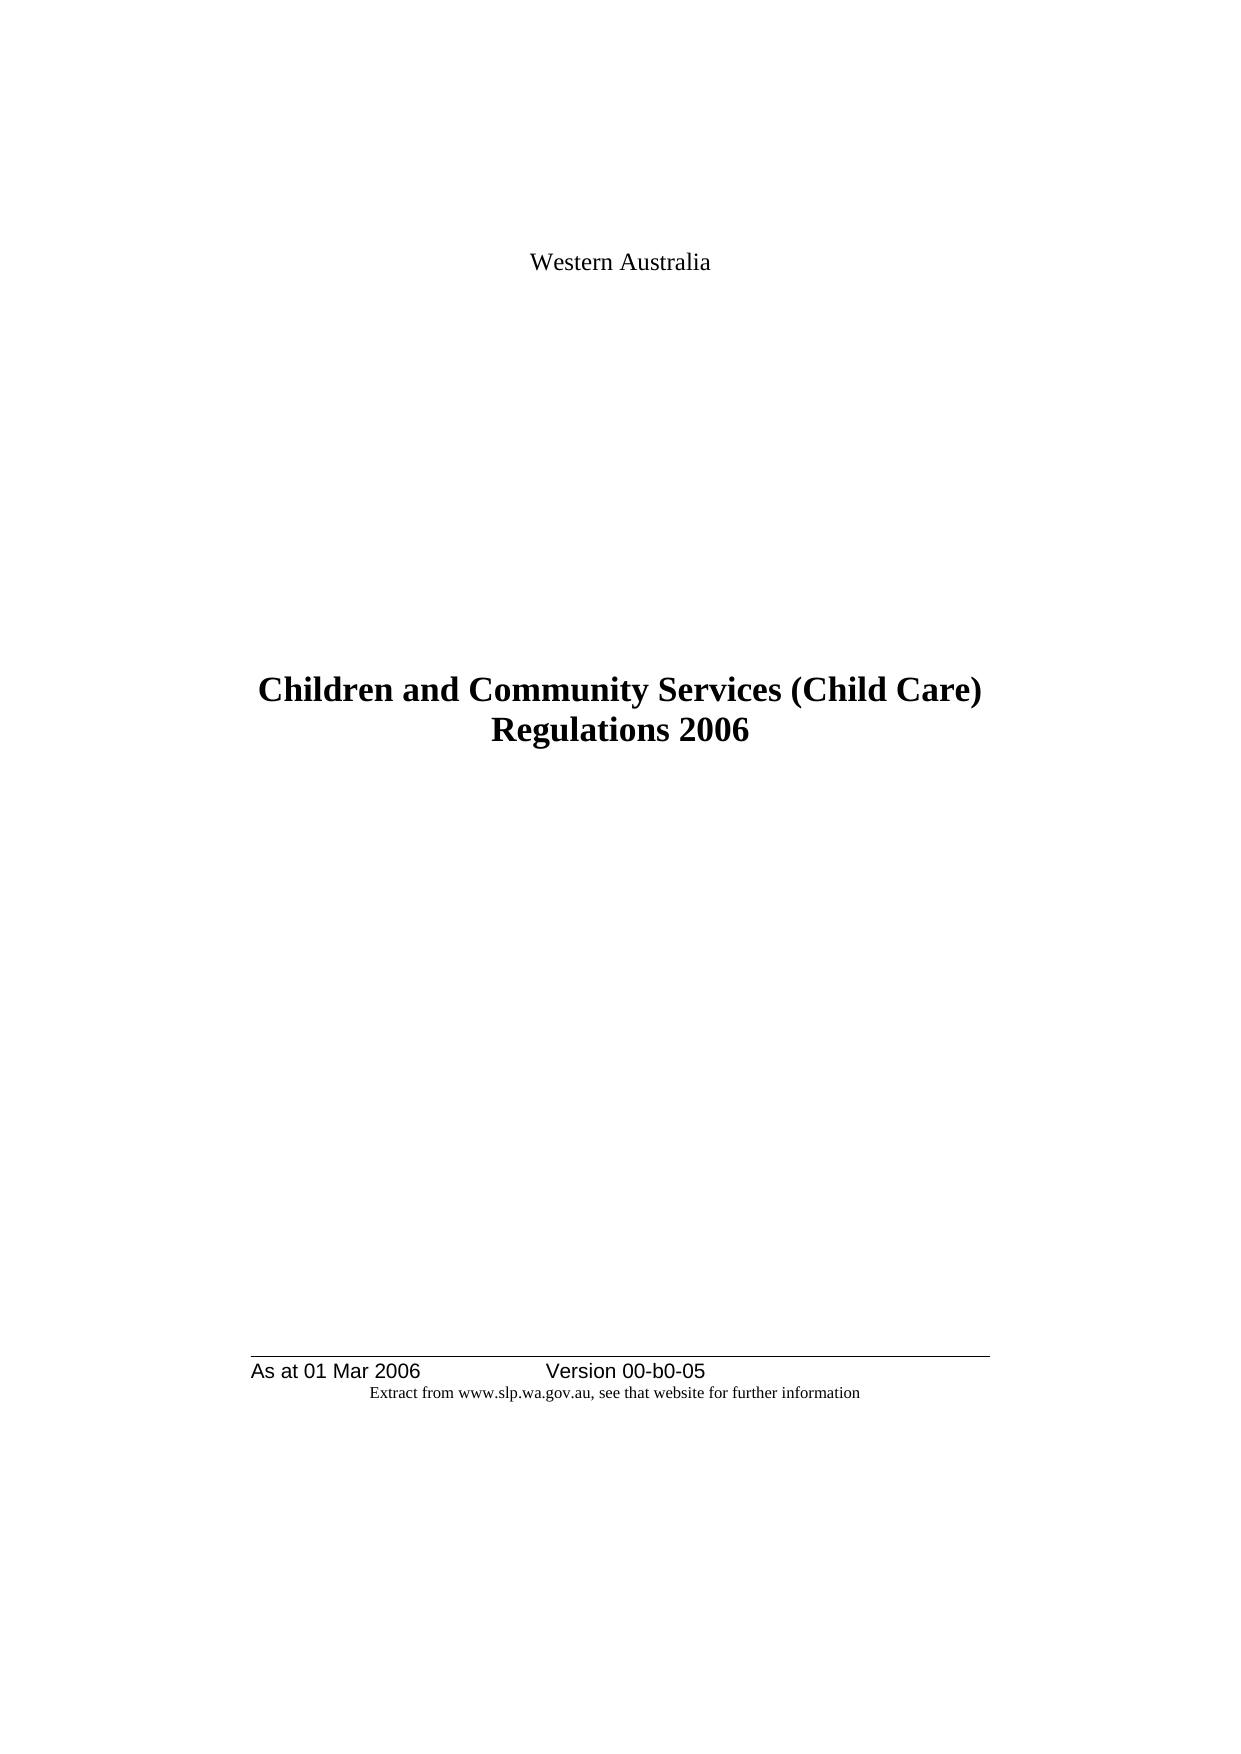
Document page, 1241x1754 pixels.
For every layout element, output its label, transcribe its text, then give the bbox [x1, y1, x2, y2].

text Western Australia [251, 247, 990, 276]
text Children and Community Services (Child Care) Regulations 2006 [251, 668, 990, 749]
